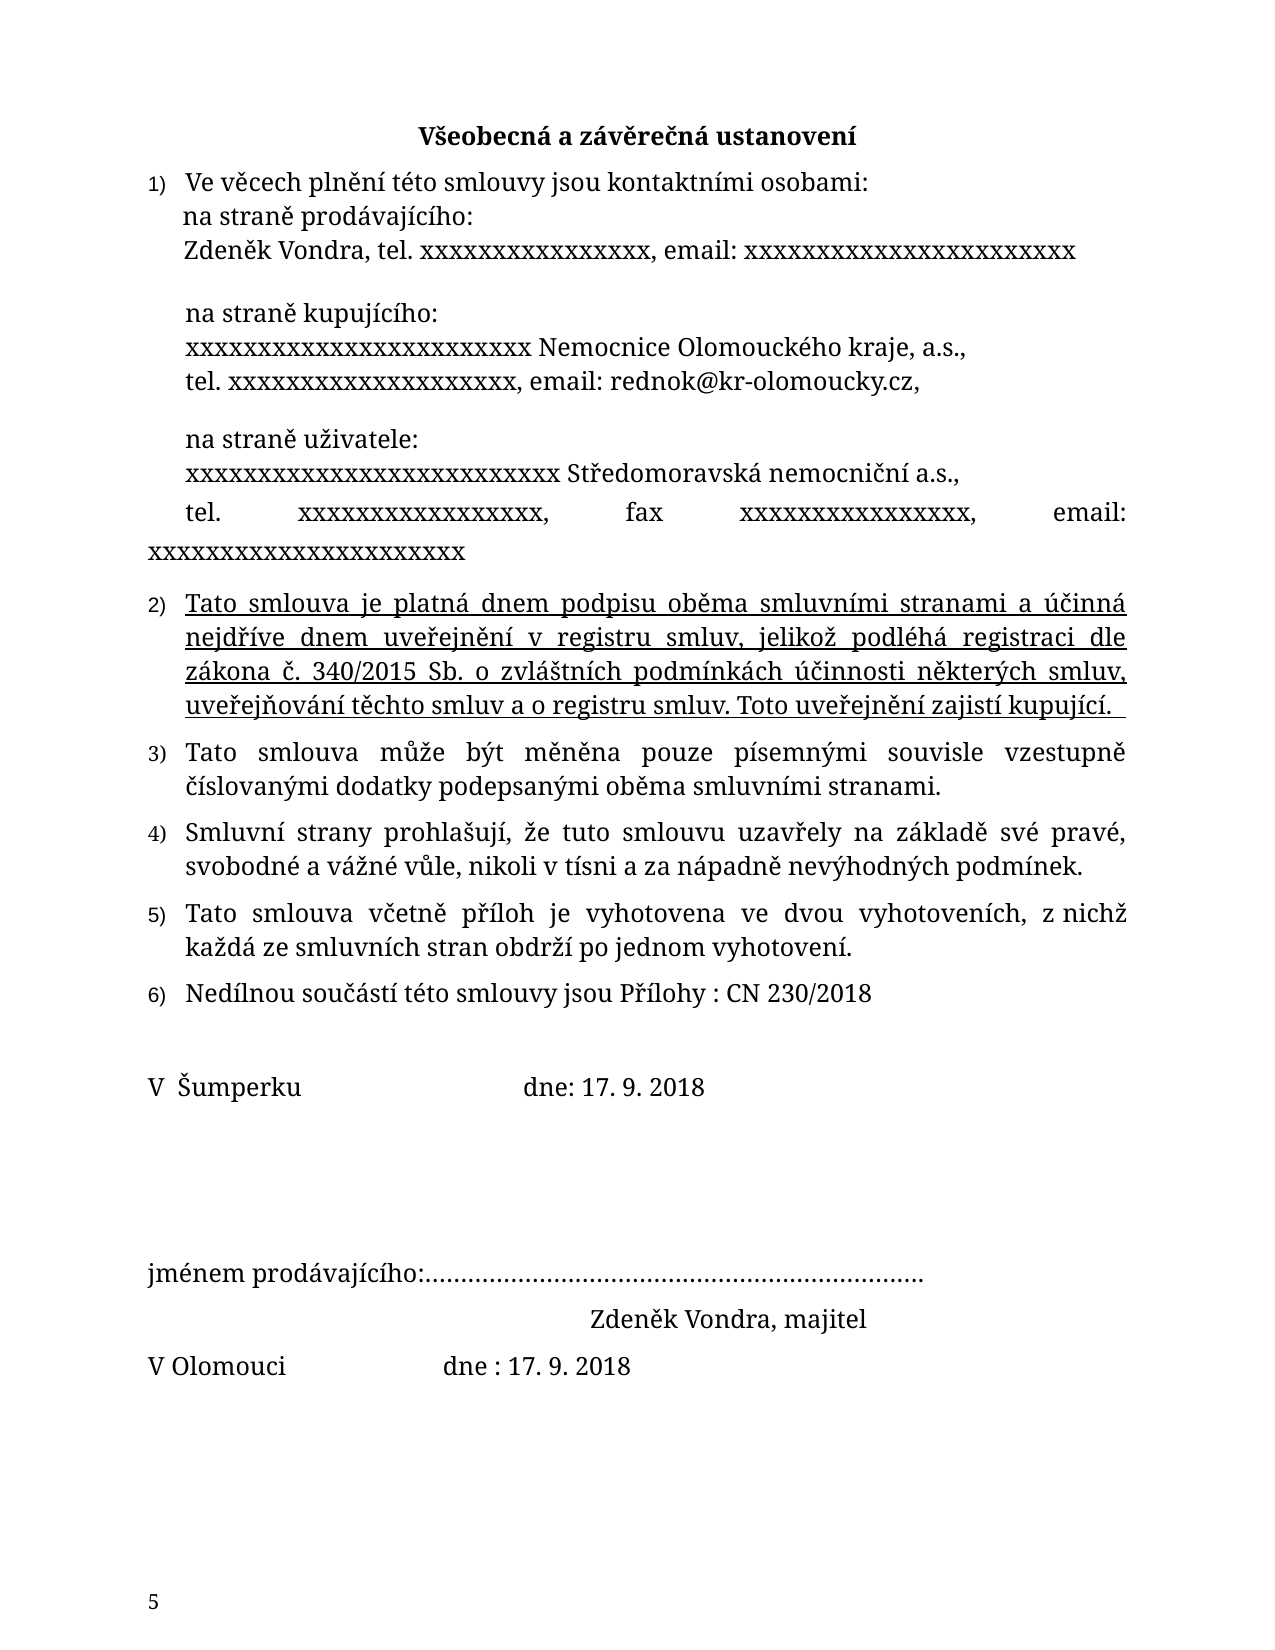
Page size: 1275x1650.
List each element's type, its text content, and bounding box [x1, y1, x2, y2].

text na straně uživatele: [185, 421, 1127, 456]
text tel. xxxxxxxxxxxxxxxxxxxx, email: rednok@kr-olomoucky.cz, [148, 363, 1127, 397]
text xxxxxxxxxxxxxxxxxxxxxxxx Nemocnice Olomouckého kraje, a.s., [148, 329, 1127, 363]
list Smluvní strany prohlašují, že tuto smlouvu uzavřely na základě své pravé, svobodné a vážné vůle, nikoli v tísni a za nápadně nevýhodných podmínek. [148, 815, 1127, 883]
list Tato smlouva včetně příloh je vyhotovena ve dvou vyhotoveních, z nichž každá ze smluvních stran obdrží po jednom vyhotovení. [148, 896, 1127, 964]
list Tato smlouva je platná dnem podpisu oběma smluvními stranami a účinná nejdříve dnem uveřejnění v registru smluv, jelikož podléhá registraci dle zákona č. 340/2015 Sb. o zvláštních podmínkách účinnosti některých smluv, uveřejňování těchto smluv a o registru smluv. Toto uveřejnění zajistí kupující. [148, 586, 1127, 722]
list Tato smlouva může být měněna pouze písemnými souvisle vzestupně číslovanými dodatky podepsanými oběma smluvními stranami. [148, 734, 1127, 802]
text na straně kupujícího: [148, 295, 1127, 329]
text V Olomouci dne : 17. 9. 2018 [148, 1349, 1127, 1383]
text V Šumperku dne: 17. 9. 2018 [148, 1069, 1127, 1103]
text xxxxxxxxxxxxxxxxxxxxxxxxxx Středomoravská nemocniční a.s., [148, 456, 1127, 489]
text Zdeněk Vondra, tel. xxxxxxxxxxxxxxxx, email: xxxxxxxxxxxxxxxxxxxxxxx [148, 233, 1127, 267]
text jménem prodávajícího:……………………………………………………………. [148, 1256, 1127, 1289]
text Všeobecná a závěrečná ustanovení [148, 118, 1127, 152]
text tel. xxxxxxxxxxxxxxxxx, fax xxxxxxxxxxxxxxxx, email: xxxxxxxxxxxxxxxxxxxxxx [148, 495, 1127, 568]
list Nedílnou součástí této smlouvy jsou Přílohy : CN 230/2018 [148, 976, 1127, 1010]
text na straně prodávajícího: [148, 199, 1127, 233]
list Ve věcech plnění této smlouvy jsou kontaktními osobami: [148, 165, 1127, 199]
text Zdeněk Vondra, majitel [148, 1302, 1127, 1336]
